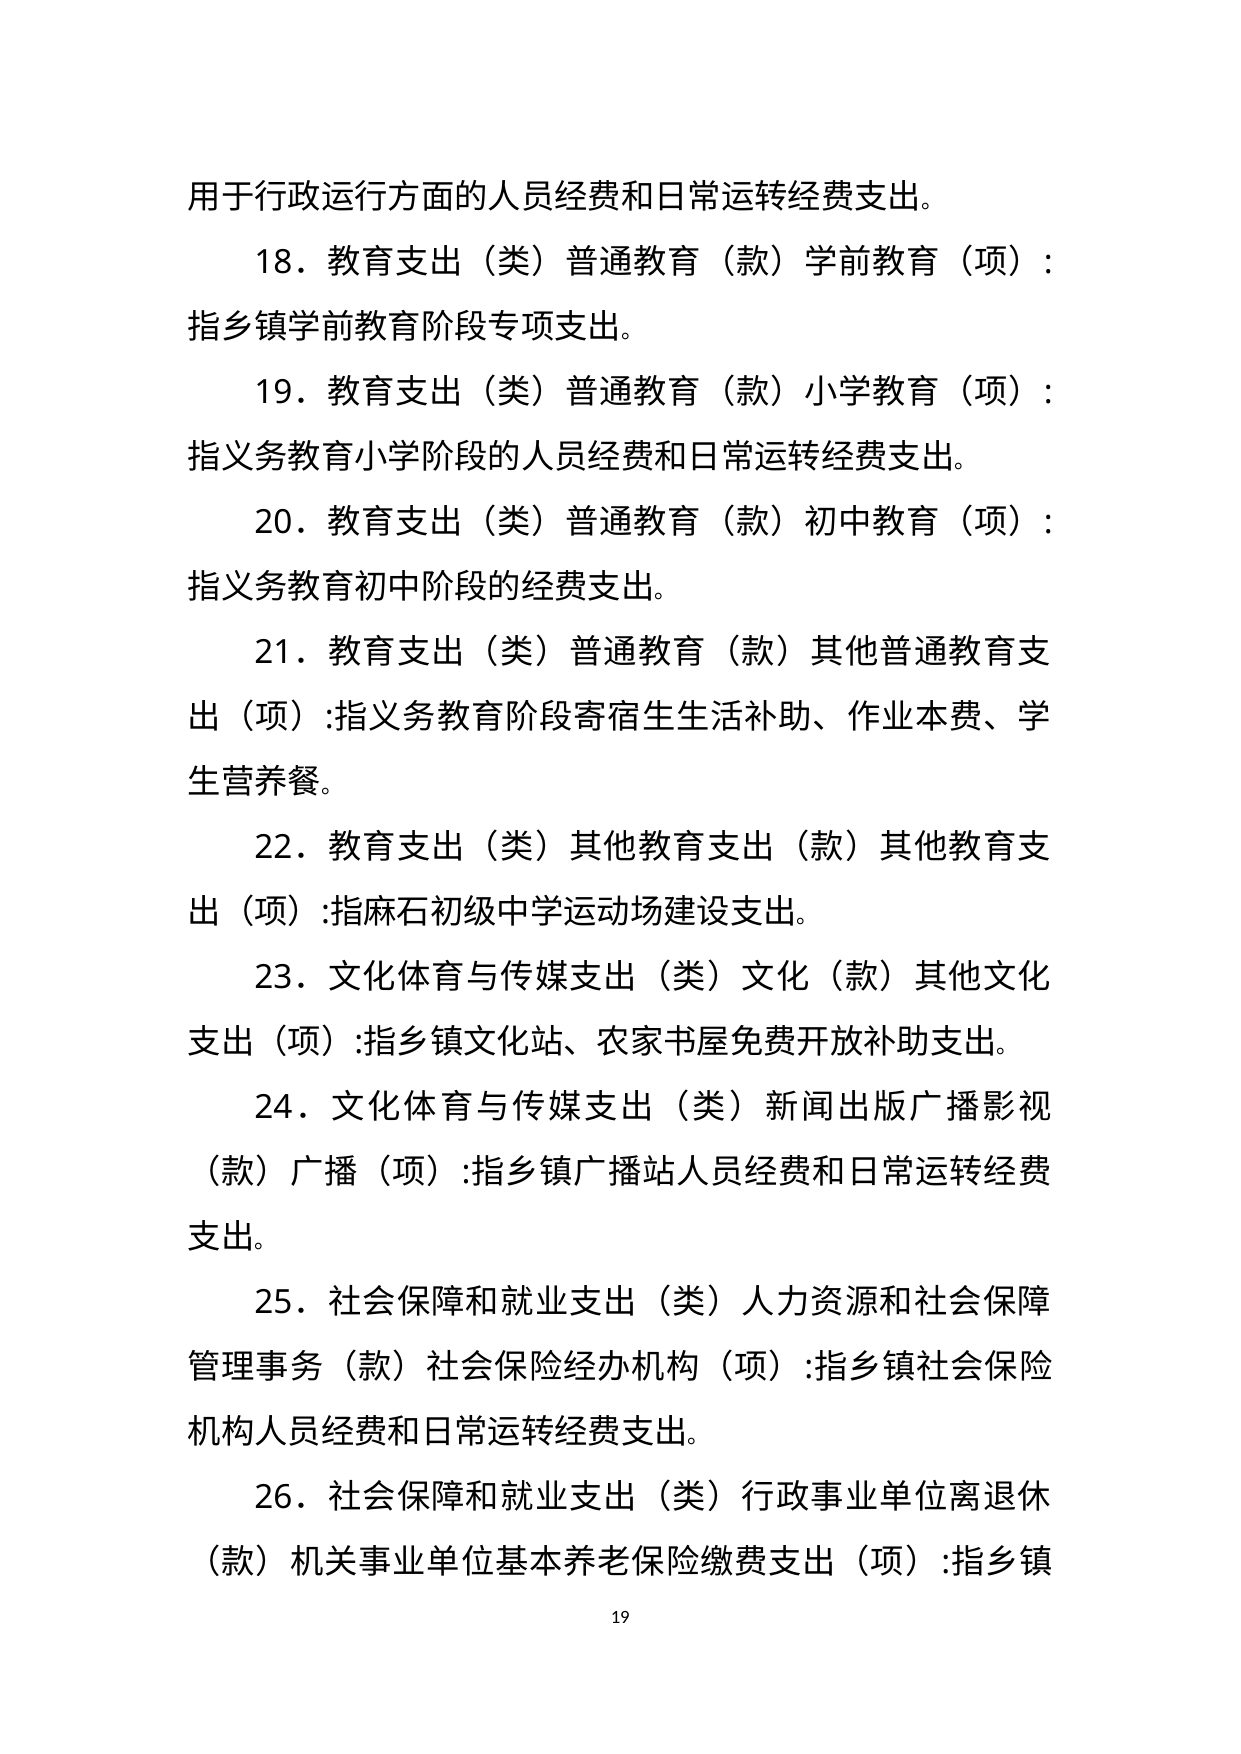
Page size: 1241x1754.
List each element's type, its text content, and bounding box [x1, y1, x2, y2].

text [187, 1462, 1053, 1592]
text 25．社会保障和就业支出（类）人力资源和社会保障管理事务（款）社会保险经办机构（项）:指乡镇社会保险机构人员经费和日常运转经费支出。 [187, 1267, 1053, 1462]
text 23．文化体育与传媒支出（类）文化（款）其他文化支出（项）:指乡镇文化站、农家书屋免费开放补助支出。 [187, 942, 1053, 1072]
text 24．文化体育与传媒支出（类）新闻出版广播影视（款）广播（项）:指乡镇广播站人员经费和日常运转经费支出。 [187, 1072, 1053, 1267]
text 19．教育支出（类）普通教育（款）小学教育（项）:指义务教育小学阶段的人员经费和日常运转经费支出。 [187, 357, 1053, 487]
text 20．教育支出（类）普通教育（款）初中教育（项）:指义务教育初中阶段的经费支出。 [187, 487, 1053, 617]
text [187, 162, 1053, 227]
text 21．教育支出（类）普通教育（款）其他普通教育支出（项）:指义务教育阶段寄宿生生活补助、作业本费、学生营养餐。 [187, 617, 1053, 812]
text 22．教育支出（类）其他教育支出（款）其他教育支出（项）:指麻石初级中学运动场建设支出。 [187, 812, 1053, 942]
text 18．教育支出（类）普通教育（款）学前教育（项）:指乡镇学前教育阶段专项支出。 [187, 227, 1053, 357]
